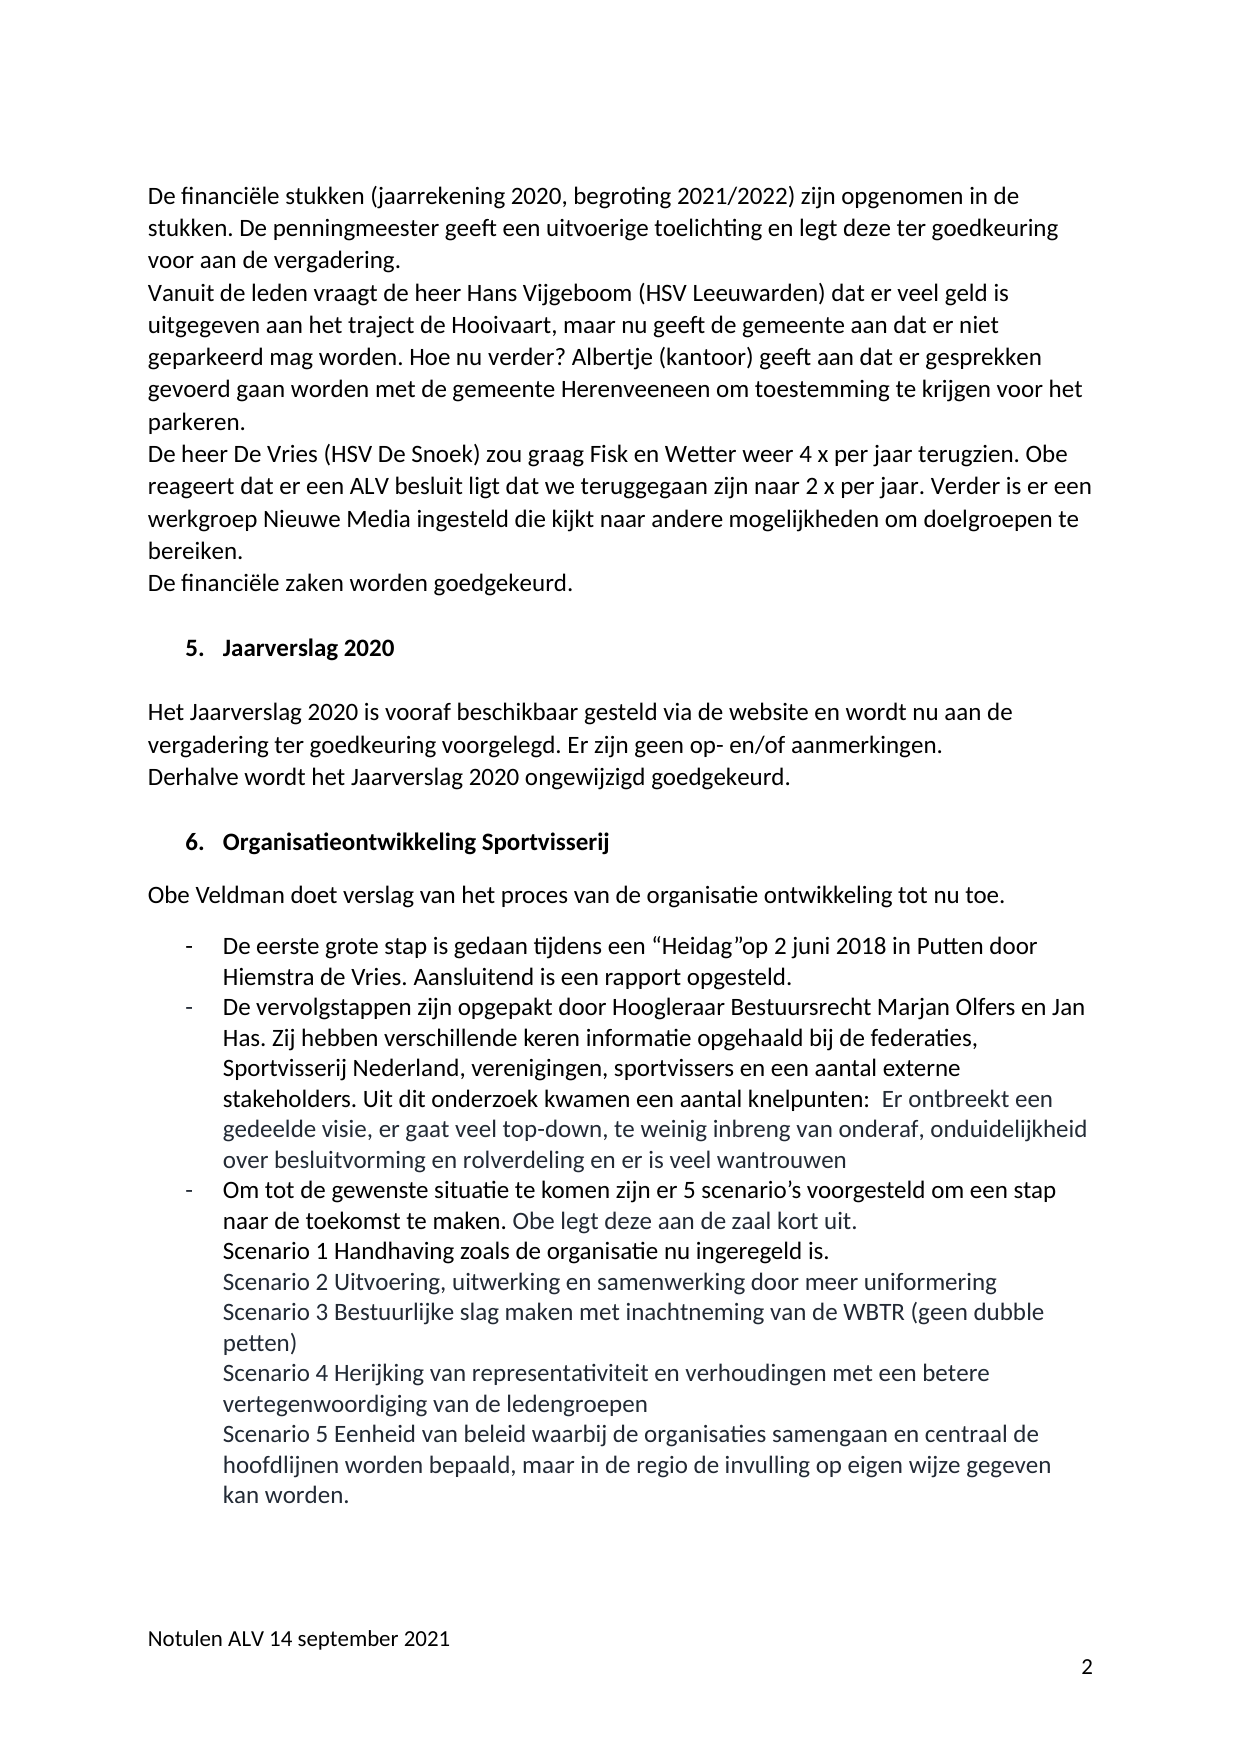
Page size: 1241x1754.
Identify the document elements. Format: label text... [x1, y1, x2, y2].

text Obe Veldman doet verslag van het proces van de organisatie ontwikkeling tot nu toe. [148, 879, 1093, 909]
text De heer De Vries (HSV De Snoek) zou graag Fisk en Wetter weer 4 x per jaar terugzien. Obe reageert dat er een ALV besluit ligt dat we teruggegaan zijn naar 2 x per jaar. Verder is er een werkgroep Nieuwe Media ingesteld die kijkt naar andere mogelijkheden om doelgroepen te bereiken. [148, 438, 1093, 566]
list Organisatieontwikkeling Sportvisserij [185, 826, 1093, 856]
text Scenario 2 Uitvoering, uitwerking en samenwerking door meer uniformering [223, 1266, 1093, 1296]
text Scenario 3 Bestuurlijke slag maken met inachtneming van de WBTR (geen dubble petten) [223, 1296, 1093, 1357]
list De vervolgstappen zijn opgepakt door Hoogleraar Bestuursrecht Marjan Olfers en Jan Has. Zij hebben verschillende keren informatie opgehaald bij de federaties, Sportvisserij Nederland, verenigingen, sportvissers en een aantal externe stakeholders. Uit dit onderzoek kwamen een aantal knelpunten: Er ontbreekt een gedeelde visie, er gaat veel top-down, te weinig inbreng van onderaf, onduidelijkheid over besluitvorming en rolverdeling en er is veel wantrouwen [185, 991, 1093, 1174]
list Om tot de gewenste situatie te komen zijn er 5 scenario’s voorgesteld om een stap naar de toekomst te maken. Obe legt deze aan de zaal kort uit. [185, 1174, 1093, 1235]
text Scenario 5 Eenheid van beleid waarbij de organisaties samengaan en centraal de hoofdlijnen worden bepaald, maar in de regio de invulling op eigen wijze gegeven kan worden. [223, 1418, 1093, 1510]
text Derhalve wordt het Jaarverslag 2020 ongewijzigd goedgekeurd. [148, 761, 1093, 792]
text De financiële zaken worden goedgekeurd. [148, 567, 1093, 598]
text Vanuit de leden vraagt de heer Hans Vijgeboom (HSV Leeuwarden) dat er veel geld is uitgegeven aan het traject de Hooivaart, maar nu geeft de gemeente aan dat er niet geparkeerd mag worden. Hoe nu verder? Albertje (kantoor) geeft aan dat er gesprekken gevoerd gaan worden met de gemeente Herenveeneen om toestemming te krijgen voor het parkeren. [148, 277, 1093, 436]
list De eerste grote stap is gedaan tijdens een “Heidag”op 2 juni 2018 in Putten door Hiemstra de Vries. Aansluitend is een rapport opgesteld. [185, 930, 1093, 991]
list Jaarverslag 2020 [185, 632, 1093, 662]
text Scenario 1 Handhaving zoals de organisatie nu ingeregeld is. [223, 1235, 1093, 1266]
text De financiële stukken (jaarrekening 2020, begroting 2021/2022) zijn opgenomen in de stukken. De penningmeester geeft een uitvoerige toelichting en legt deze ter goedkeuring voor aan de vergadering. [148, 180, 1093, 275]
text Het Jaarverslag 2020 is vooraf beschikbaar gesteld via de website en wordt nu aan de vergadering ter goedkeuring voorgelegd. Er zijn geen op- en/of aanmerkingen. [148, 697, 1093, 759]
text Scenario 4 Herijking van representativiteit en verhoudingen met een betere vertegenwoordiging van de ledengroepen [223, 1357, 1093, 1418]
